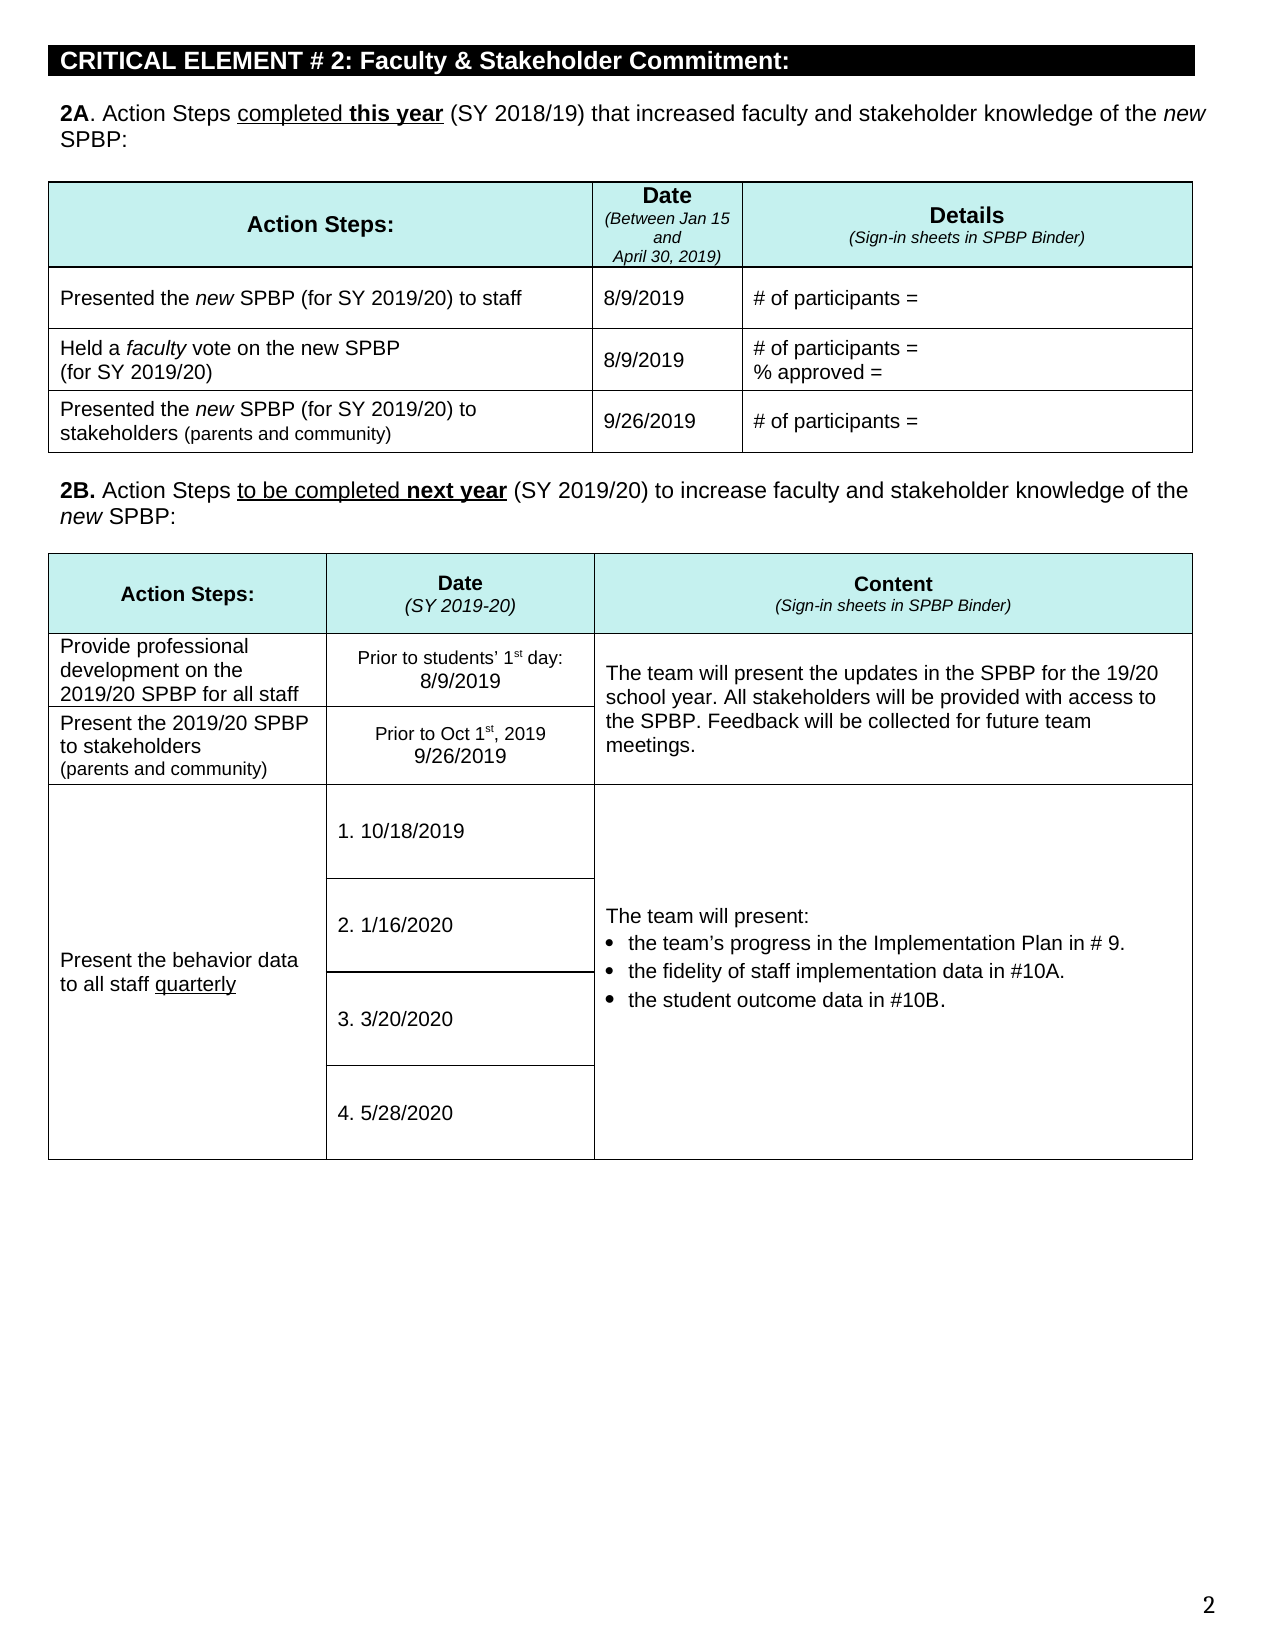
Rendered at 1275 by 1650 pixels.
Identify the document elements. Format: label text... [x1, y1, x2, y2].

table_header Date (SY 2019-20) [327, 554, 594, 633]
table_header Details (Sign-in sheets in SPBP Binder) [743, 183, 1192, 266]
table_cell Presented the new SPBP (for SY 2019/20) to staff [49, 268, 592, 328]
table_cell Prior to students’ 1st day: [327, 634, 594, 706]
table_header Date (Between Jan 15 and April 30, 2019) [593, 183, 742, 266]
text 2A. Action Steps completed this year (SY 2018/19) that increased faculty and stakeholder knowledge of the new SPBP: [60, 100, 1215, 153]
table_cell # of participants = % approved = [743, 329, 1192, 390]
table_header Content (Sign-in sheets in SPBP Binder) [595, 554, 1192, 633]
table_cell Held a faculty vote on the new SPBP (for SY 2019/20) [49, 329, 592, 390]
text 2B. Action Steps to be completed next year (SY 2019/20) to increase faculty and stakeholder knowledge of the new SPBP: [60, 477, 1215, 529]
table_cell Present the behavior data to all staff quarterly [49, 785, 326, 1159]
table_cell 4. [327, 1066, 594, 1159]
table_cell Provide professional development on the 2019/20 SPBP for all staff [49, 634, 326, 706]
table_cell The team will present: the team’s progress in the Implementation Plan in # 9. the fidelity of staff implementation data in #10A. the student outcome data in #10B. [595, 785, 1192, 1159]
table_cell 1. [327, 785, 594, 877]
table_header Action Steps: [49, 554, 326, 633]
table_cell The team will present the updates in the SPBP for the 19/20 school year. All stakeholders will be provided with access to the SPBP. Feedback will be collected for future team meetings. [595, 634, 1192, 783]
table_cell # of participants = [743, 391, 1192, 452]
table_header Action Steps: [49, 183, 592, 266]
table_cell 2. [327, 879, 594, 971]
table_cell Present the 2019/20 SPBP to stakeholders (parents and community) [49, 707, 326, 783]
table_header CRITICAL ELEMENT # 2: Faculty & Stakeholder Commitment: [49, 46, 1194, 75]
table_cell Prior to Oct 1st, 2019 [327, 707, 594, 783]
table_cell # of participants = [743, 268, 1192, 328]
table_cell Presented the new SPBP (for SY 2019/20) to stakeholders (parents and community) [49, 391, 592, 452]
table_cell 3. [327, 973, 594, 1065]
